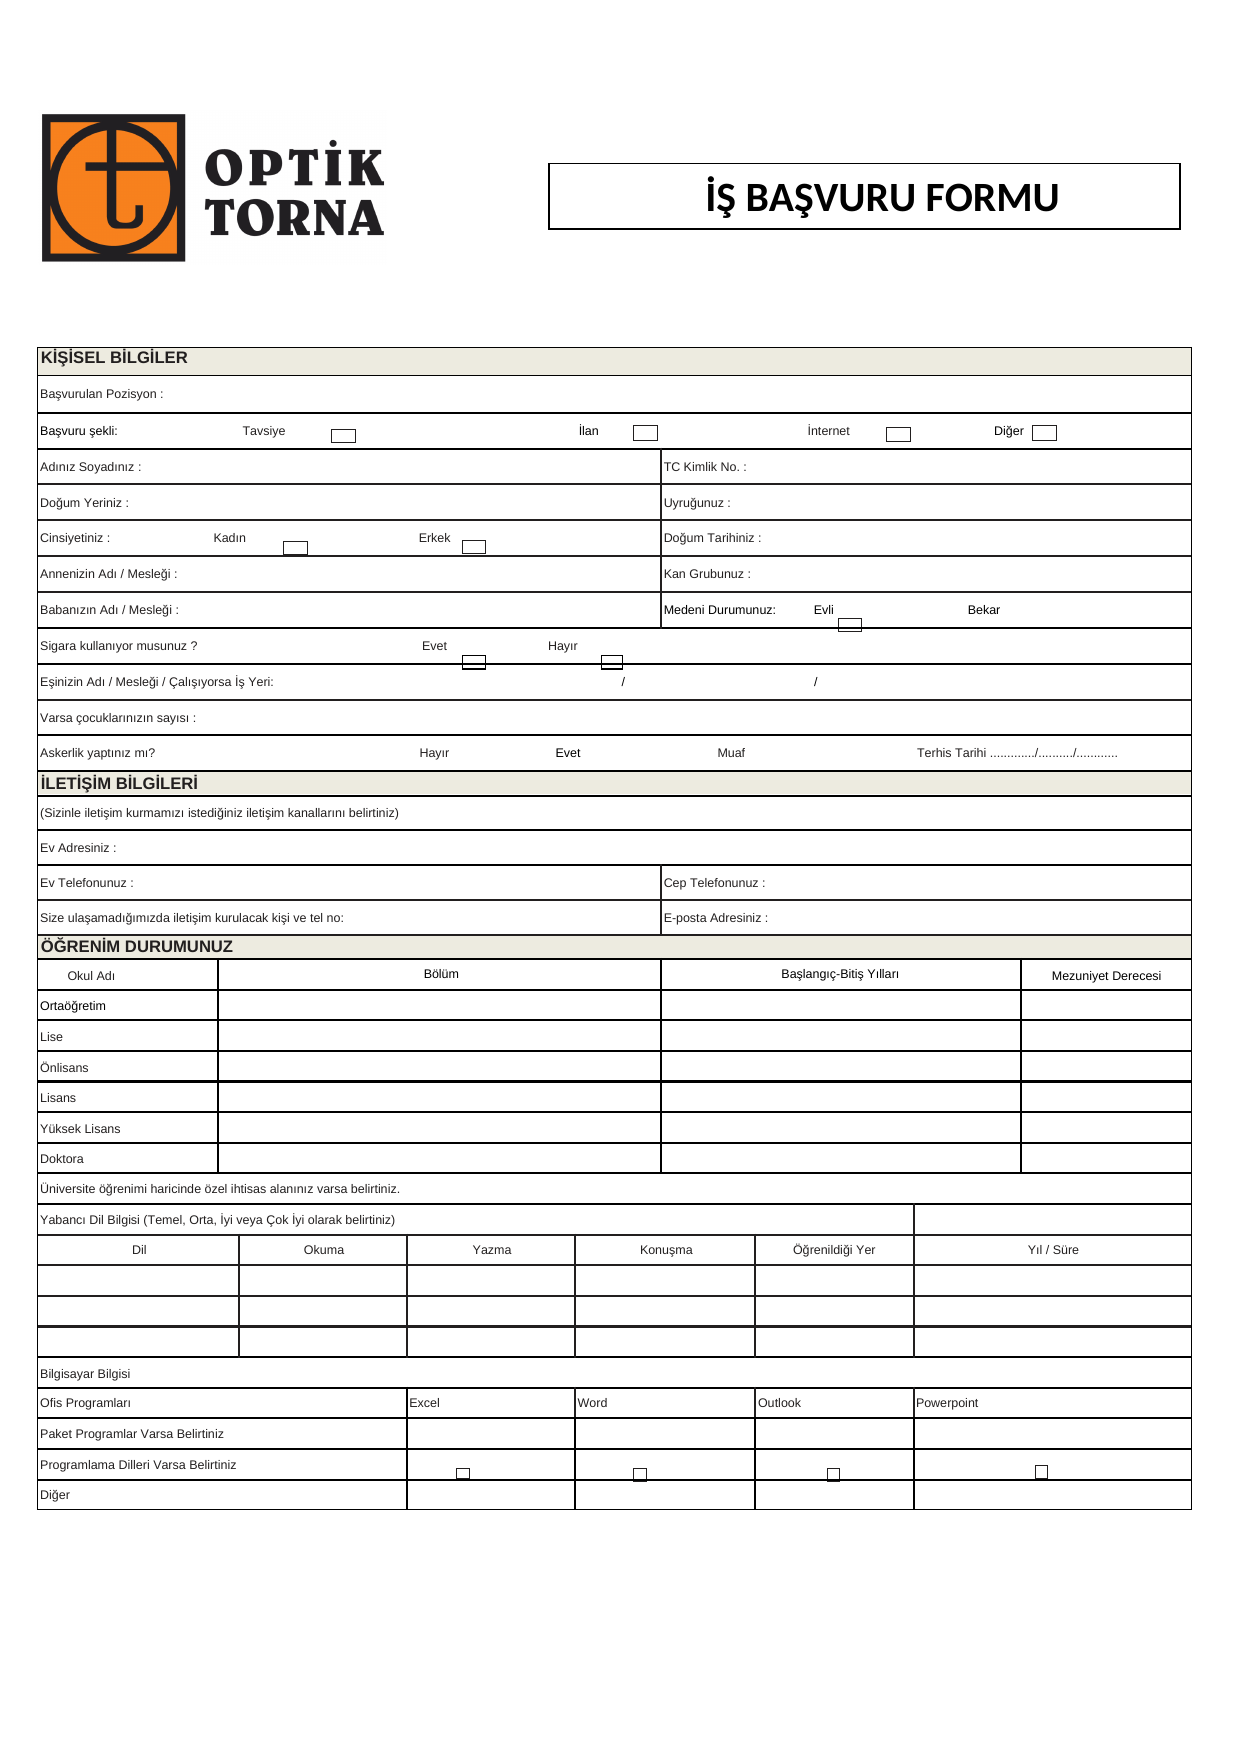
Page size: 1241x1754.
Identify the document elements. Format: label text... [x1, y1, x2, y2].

table_cell Yabancı Dil Bilgisi (Temel, Orta, İyi veya Çok İyi olarak belirtiniz) [38, 1205, 913, 1233]
table_cell [915, 1266, 1191, 1295]
table_cell [756, 1450, 913, 1478]
table_cell [498, 414, 575, 447]
table_cell Doktora [38, 1144, 217, 1172]
table_cell Kan Grubunuz : [662, 557, 1191, 591]
table_cell Babanızın Adı / Mesleği : [38, 593, 660, 627]
table_cell [756, 1328, 913, 1356]
table_cell [575, 521, 660, 555]
table_cell Yıl / Süre [915, 1236, 1191, 1264]
table_cell [915, 1297, 1191, 1325]
table_cell [795, 736, 913, 770]
table_cell Yazma [408, 1236, 574, 1264]
table_cell Önlisans [38, 1052, 217, 1080]
table_cell E-posta Adresiniz : [662, 901, 1191, 934]
table_cell [240, 1266, 406, 1295]
table_cell [239, 629, 407, 662]
table_cell Lisans [38, 1083, 217, 1111]
table_cell [576, 1419, 754, 1448]
table_cell [914, 665, 1021, 698]
table_cell [1022, 1113, 1191, 1142]
table_cell Ortaöğretim [38, 991, 217, 1019]
table_cell [662, 1052, 1020, 1080]
table_cell [498, 665, 575, 698]
table_cell [38, 1297, 238, 1325]
table_cell [408, 1419, 574, 1448]
table_cell Word [576, 1389, 754, 1417]
table_cell Hayır [498, 629, 661, 662]
table_cell Ev Telefonunuz : [38, 866, 660, 899]
table_cell Evet [498, 736, 661, 770]
table_cell Eşinizin Adı / Mesleği / Çalışıyorsa İş Yeri: [38, 665, 407, 698]
table_cell [219, 1083, 660, 1111]
table_cell [756, 1481, 913, 1509]
table_cell [407, 665, 498, 698]
table_cell [240, 1328, 406, 1356]
table_cell Başlangıç-Bitiş Yılları [662, 960, 1020, 988]
table_cell Size ulaşamadığımızda iletişim kurulacak kişi ve tel no: [38, 901, 660, 934]
table_cell Sigara kullanıyor musunuz ? [38, 629, 218, 662]
table_cell [915, 1205, 1191, 1233]
table_cell [1022, 1052, 1191, 1080]
table_cell Bekar [914, 593, 1191, 627]
table_cell Paket Programlar Varsa Belirtiniz [38, 1419, 406, 1448]
table_cell [1021, 629, 1191, 662]
table_cell Medeni Durumunuz: [662, 593, 795, 627]
table_cell Powerpoint [915, 1389, 1191, 1417]
table_cell [662, 1083, 1020, 1111]
table_cell [408, 1297, 574, 1325]
table_cell Uyruğunuz : [662, 485, 1191, 519]
table_cell [576, 1266, 754, 1295]
table_cell Yüksek Lisans [38, 1113, 217, 1142]
table_cell [662, 1021, 1020, 1050]
table_cell [1022, 1144, 1191, 1172]
table_cell Ev Adresiniz : [38, 831, 1191, 864]
table_cell Kadın [163, 521, 407, 555]
table_cell (Sizinle iletişim kurmamızı istediğiniz iletişim kanallarını belirtiniz) [38, 797, 1191, 829]
table_cell [915, 1328, 1191, 1356]
table_cell Evli [795, 593, 913, 627]
table_cell [576, 1450, 754, 1478]
table_cell [576, 1297, 754, 1325]
table_cell [408, 1266, 574, 1295]
table_cell [219, 1113, 660, 1142]
table_cell [1021, 665, 1191, 698]
table_cell [240, 1297, 406, 1325]
table_cell [408, 1450, 574, 1478]
table_cell [218, 736, 239, 770]
table_cell Dil [38, 1236, 238, 1264]
table_cell Üniversite öğrenimi haricinde özel ihtisas alanınız varsa belirtiniz. [38, 1174, 1191, 1203]
table_cell Başvurulan Pozisyon : [38, 376, 1191, 412]
table_cell [661, 629, 755, 662]
table_cell [1022, 991, 1191, 1019]
table_cell [1022, 1083, 1191, 1111]
table_cell [662, 1144, 1020, 1172]
picture [37, 110, 388, 265]
table_cell Askerlik yaptınız mı? [38, 736, 218, 770]
table_cell İnternet [755, 414, 913, 447]
table_cell [915, 1450, 1191, 1478]
table_cell [408, 1481, 574, 1509]
table_cell İLETİŞİM BİLGİLERİ [38, 772, 1191, 794]
table_cell Öğrenildiği Yer [756, 1236, 913, 1264]
table_cell [662, 1113, 1020, 1142]
table_cell Evet [407, 629, 498, 662]
table_cell [914, 629, 1021, 662]
table_cell [219, 1052, 660, 1080]
table_cell [756, 1419, 913, 1448]
table_cell TC Kimlik No. : [662, 450, 1191, 483]
table_cell [219, 1144, 660, 1172]
table_cell [662, 991, 1020, 1019]
table_cell Diğer [38, 1481, 406, 1509]
table_cell Cep Telefonunuz : [662, 866, 1191, 899]
table_cell Ofis Programları [38, 1389, 406, 1417]
table_cell Varsa çocuklarınızın sayısı : [38, 701, 1191, 734]
table_cell [498, 521, 575, 555]
table_cell Programlama Dilleri Varsa Belirtiniz [38, 1450, 406, 1478]
table_cell Başvuru şekli: [38, 414, 218, 447]
table_cell Konuşma [576, 1236, 754, 1264]
table_cell [239, 736, 407, 770]
table_cell [218, 414, 239, 447]
table_cell Hayır [407, 736, 498, 770]
table_cell Lise [38, 1021, 217, 1050]
table_cell [915, 1419, 1191, 1448]
table_cell [661, 414, 755, 447]
table_cell Doğum Tarihiniz : [662, 521, 1191, 555]
table_cell [219, 1021, 660, 1050]
table_cell Adınız Soyadınız : [38, 450, 660, 483]
table_cell Bilgisayar Bilgisi [38, 1358, 1191, 1387]
table_cell İlan [575, 414, 661, 447]
table_cell Tavsiye [239, 414, 407, 447]
table_cell Cinsiyetiniz : [38, 521, 163, 555]
table_header [38, 110, 1192, 347]
table_cell ÖĞRENİM DURUMUNUZ [38, 936, 1191, 958]
table_cell Excel [408, 1389, 574, 1417]
table_cell Okul Adı [38, 960, 217, 988]
table_cell [1022, 1021, 1191, 1050]
table_cell Mezuniyet Derecesi [1022, 960, 1191, 988]
table_cell [755, 629, 913, 662]
table_cell Doğum Yeriniz : [38, 485, 660, 519]
table_cell [38, 1328, 238, 1356]
table_cell [38, 1266, 238, 1295]
table_cell [407, 414, 498, 447]
table_cell [915, 1481, 1191, 1509]
table_cell [576, 1481, 754, 1509]
table_cell Annenizin Adı / Mesleği : [38, 557, 660, 591]
table_cell [219, 991, 660, 1019]
table_cell [756, 1297, 913, 1325]
table_cell KİŞİSEL BİLGİLER [38, 348, 1191, 375]
table_cell / / [575, 665, 913, 698]
table_cell Erkek [407, 521, 498, 555]
table_cell Diğer [914, 414, 1191, 447]
table_cell [408, 1328, 574, 1356]
table_cell Okuma [240, 1236, 406, 1264]
table_cell Outlook [756, 1389, 913, 1417]
table_cell [756, 1266, 913, 1295]
table_cell Muaf [661, 736, 795, 770]
table_cell [576, 1328, 754, 1356]
table_cell Bölüm [219, 960, 660, 988]
table_cell Terhis Tarihi ............./........../............ [914, 736, 1191, 770]
table_cell [218, 629, 239, 662]
